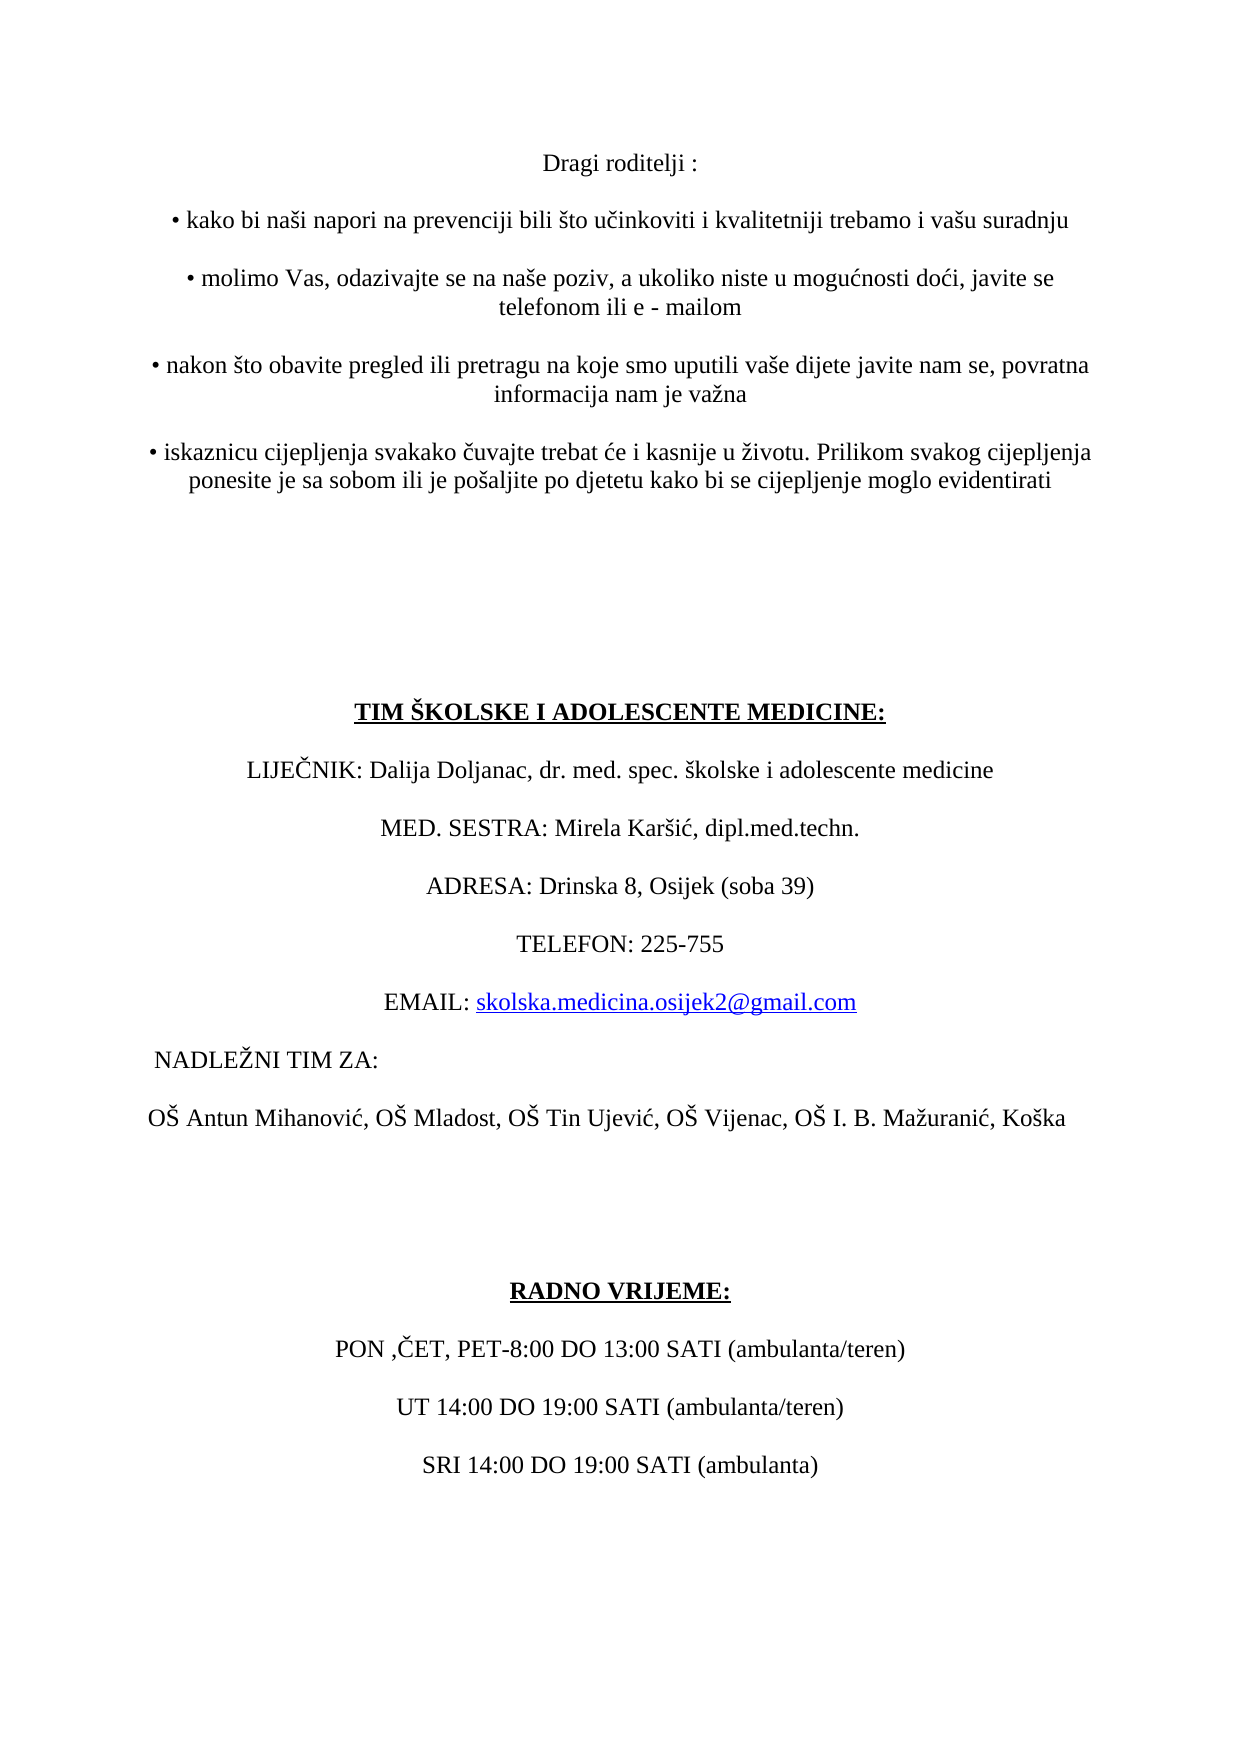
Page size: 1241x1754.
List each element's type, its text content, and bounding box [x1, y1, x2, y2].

text RADNO VRIJEME: [148, 1276, 1093, 1305]
text • molimo Vas, odazivajte se na naše poziv, a ukoliko niste u mogućnosti doći, javite se telefonom ili e - mailom [148, 263, 1093, 321]
text LIJEČNIK: Dalija Doljanac, dr. med. spec. školske i adolescente medicine [148, 755, 1093, 784]
text TELEFON: 225-755 [148, 929, 1093, 958]
text OŠ Antun Mihanović, OŠ Mladost, OŠ Tin Ujević, OŠ Vijenac, OŠ I. B. Mažuranić, Koška [148, 1103, 1093, 1131]
text EMAIL: skolska.medicina.osijek2@gmail.com [148, 987, 1093, 1016]
text ADRESA: Drinska 8, Osijek (soba 39) [148, 871, 1093, 900]
text PON ,ČET, PET-8:00 DO 13:00 SATI (ambulanta/teren) [148, 1334, 1093, 1363]
text MED. SESTRA: Mirela Karšić, dipl.med.techn. [148, 813, 1093, 842]
text Dragi roditelji : [148, 148, 1093, 176]
text • nakon što obavite pregled ili pretragu na koje smo uputili vaše dijete javite nam se, povratna informacija nam je važna [148, 350, 1093, 408]
text UT 14:00 DO 19:00 SATI (ambulanta/teren) [148, 1392, 1093, 1421]
text TIM ŠKOLSKE I ADOLESCENTE MEDICINE: [148, 697, 1093, 726]
text • iskaznicu cijepljenja svakako čuvajte trebat će i kasnije u životu. Prilikom svakog cijepljenja ponesite je sa sobom ili je pošaljite po djetetu kako bi se cijepljenje moglo evidentirati [148, 437, 1093, 494]
text • kako bi naši napori na prevenciji bili što učinkoviti i kvalitetniji trebamo i vašu suradnju [148, 206, 1093, 234]
text SRI 14:00 DO 19:00 SATI (ambulanta) [148, 1450, 1093, 1479]
text NADLEŽNI TIM ZA: [148, 1045, 1093, 1073]
